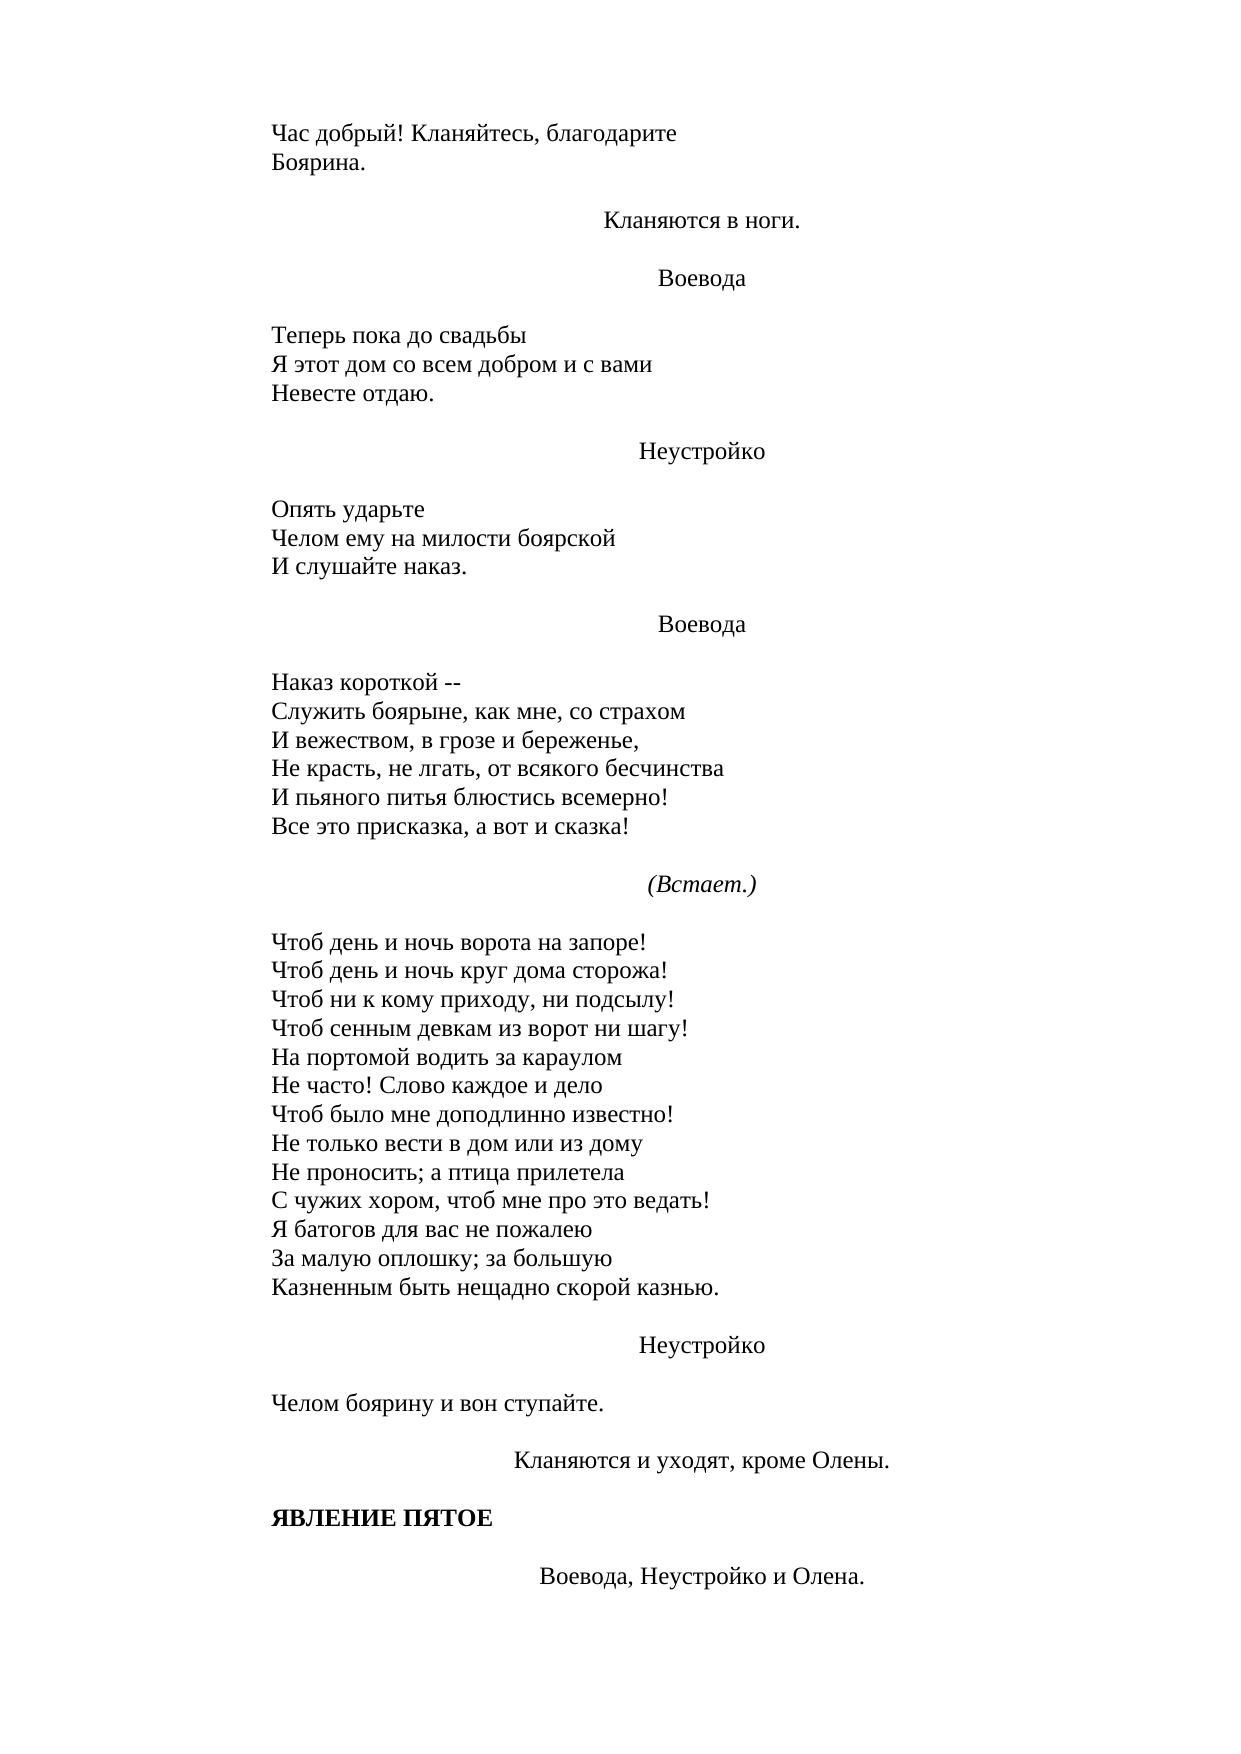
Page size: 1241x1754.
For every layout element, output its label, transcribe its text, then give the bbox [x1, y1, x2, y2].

text Служить боярыне, как мне, со страхом [252, 696, 1152, 725]
text Чтоб ни к кому приходу, ни подсылу! [252, 984, 1152, 1013]
text И вежеством, в грозе и береженье, [252, 725, 1152, 753]
text Кланяются и уходят, кроме Олены. [252, 1446, 1152, 1474]
text (Встает.) [252, 869, 1152, 898]
text Не красть, не лгать, от всякого бесчинства [252, 753, 1152, 782]
text Кланяются в ноги. [252, 205, 1152, 233]
text Не только вести в дом или из дому [252, 1128, 1152, 1157]
text Казненным быть нещадно скорой казнью. [252, 1272, 1152, 1301]
text ЯВЛЕНИЕ ПЯТОЕ [252, 1503, 1152, 1532]
text Чтоб было мне доподлинно известно! [252, 1099, 1152, 1128]
text Чтоб сенным девкам из ворот ни шагу! [252, 1013, 1152, 1042]
text Не проносить; а птица прилетела [252, 1157, 1152, 1186]
text Невесте отдаю. [252, 378, 1152, 407]
text Боярина. [252, 147, 1152, 176]
text Неустройко [252, 1330, 1152, 1358]
text Опять ударьте [252, 494, 1152, 523]
text Чтоб день и ночь круг дома сторожа! [252, 956, 1152, 984]
text Неустройко [252, 436, 1152, 465]
text Челом ему на милости боярской [252, 523, 1152, 551]
text Чтоб день и ночь ворота на запоре! [252, 927, 1152, 956]
text Наказ короткой -- [252, 667, 1152, 696]
text С чужих хором, чтоб мне про это ведать! [252, 1186, 1152, 1214]
text Воевода, Неустройко и Олена. [252, 1561, 1152, 1590]
text Я этот дом со всем добром и с вами [252, 349, 1152, 378]
text Теперь пока до свадьбы [252, 321, 1152, 349]
text Воевода [252, 609, 1152, 638]
text Не часто! Слово каждое и дело [252, 1071, 1152, 1099]
text На портомой водить за караулом [252, 1042, 1152, 1071]
text Воевода [252, 263, 1152, 291]
text За малую оплошку; за большую [252, 1243, 1152, 1272]
text И пьяного питья блюстись всемерно! [252, 782, 1152, 811]
text Час добрый! Кланяйтесь, благодарите [252, 118, 1152, 147]
text Я батогов для вас не пожалею [252, 1214, 1152, 1243]
text Все это присказка, а вот и сказка! [252, 811, 1152, 840]
text Челом боярину и вон ступайте. [252, 1388, 1152, 1416]
text И слушайте наказ. [252, 551, 1152, 580]
